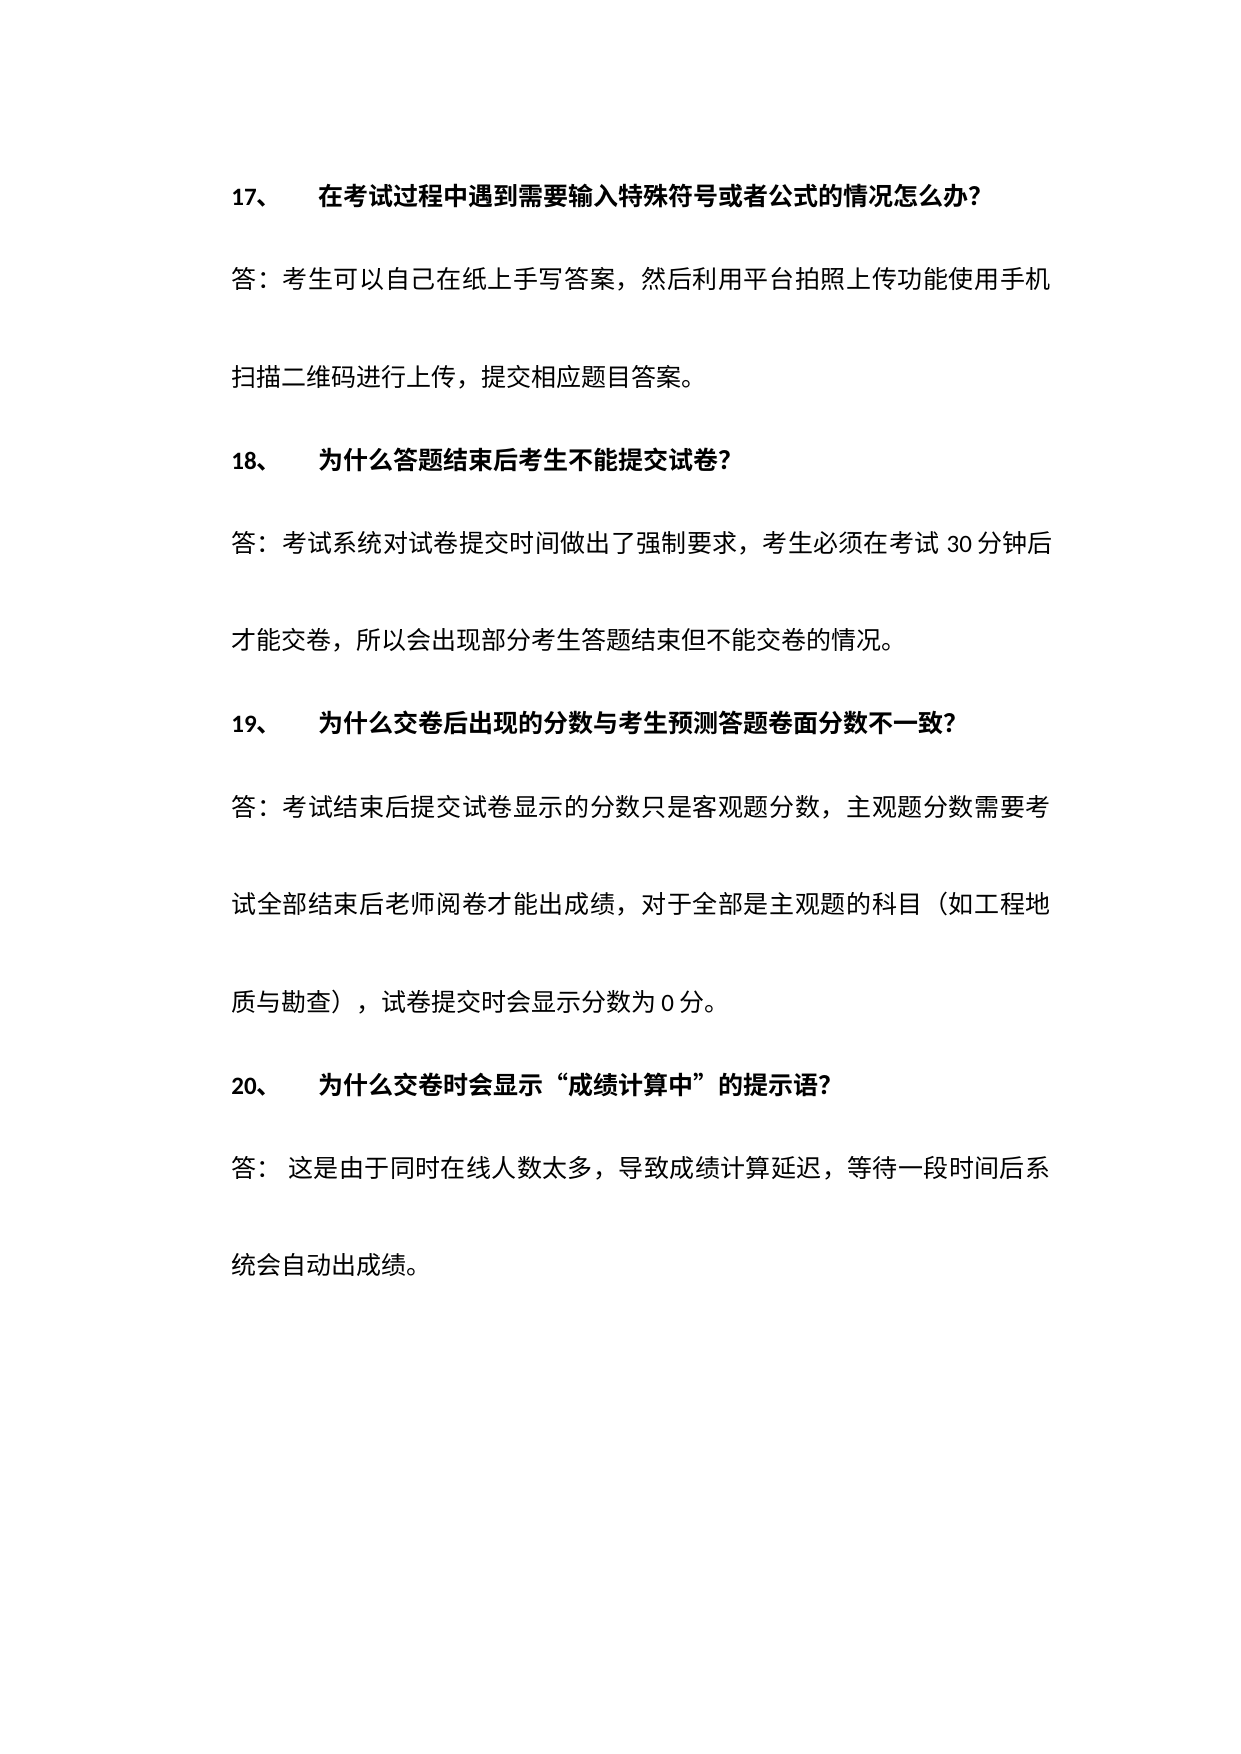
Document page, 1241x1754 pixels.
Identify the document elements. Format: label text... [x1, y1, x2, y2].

text 答：考试系统对试卷提交时间做出了强制要求，考生必须在考试30分钟后才能交卷，所以会出现部分考生答题结束但不能交卷的情况。 [231, 509, 1053, 671]
list 为什么交卷时会显示“成绩计算中”的提示语？ [231, 1051, 1053, 1116]
list 为什么交卷后出现的分数与考生预测答题卷面分数不一致？ [231, 689, 1053, 754]
text 答： 这是由于同时在线人数太多，导致成绩计算延迟，等待一段时间后系统会自动出成绩。 [231, 1134, 1053, 1296]
text 答：考试结束后提交试卷显示的分数只是客观题分数，主观题分数需要考试全部结束后老师阅卷才能出成绩，对于全部是主观题的科目（如工程地质与勘查），试卷提交时会显示分数为0分。 [231, 773, 1053, 1033]
list 为什么答题结束后考生不能提交试卷？ [231, 426, 1053, 491]
text 答：考生可以自己在纸上手写答案，然后利用平台拍照上传功能使用手机扫描二维码进行上传，提交相应题目答案。 [231, 245, 1053, 408]
list 在考试过程中遇到需要输入特殊符号或者公式的情况怎么办？ [231, 162, 1053, 227]
